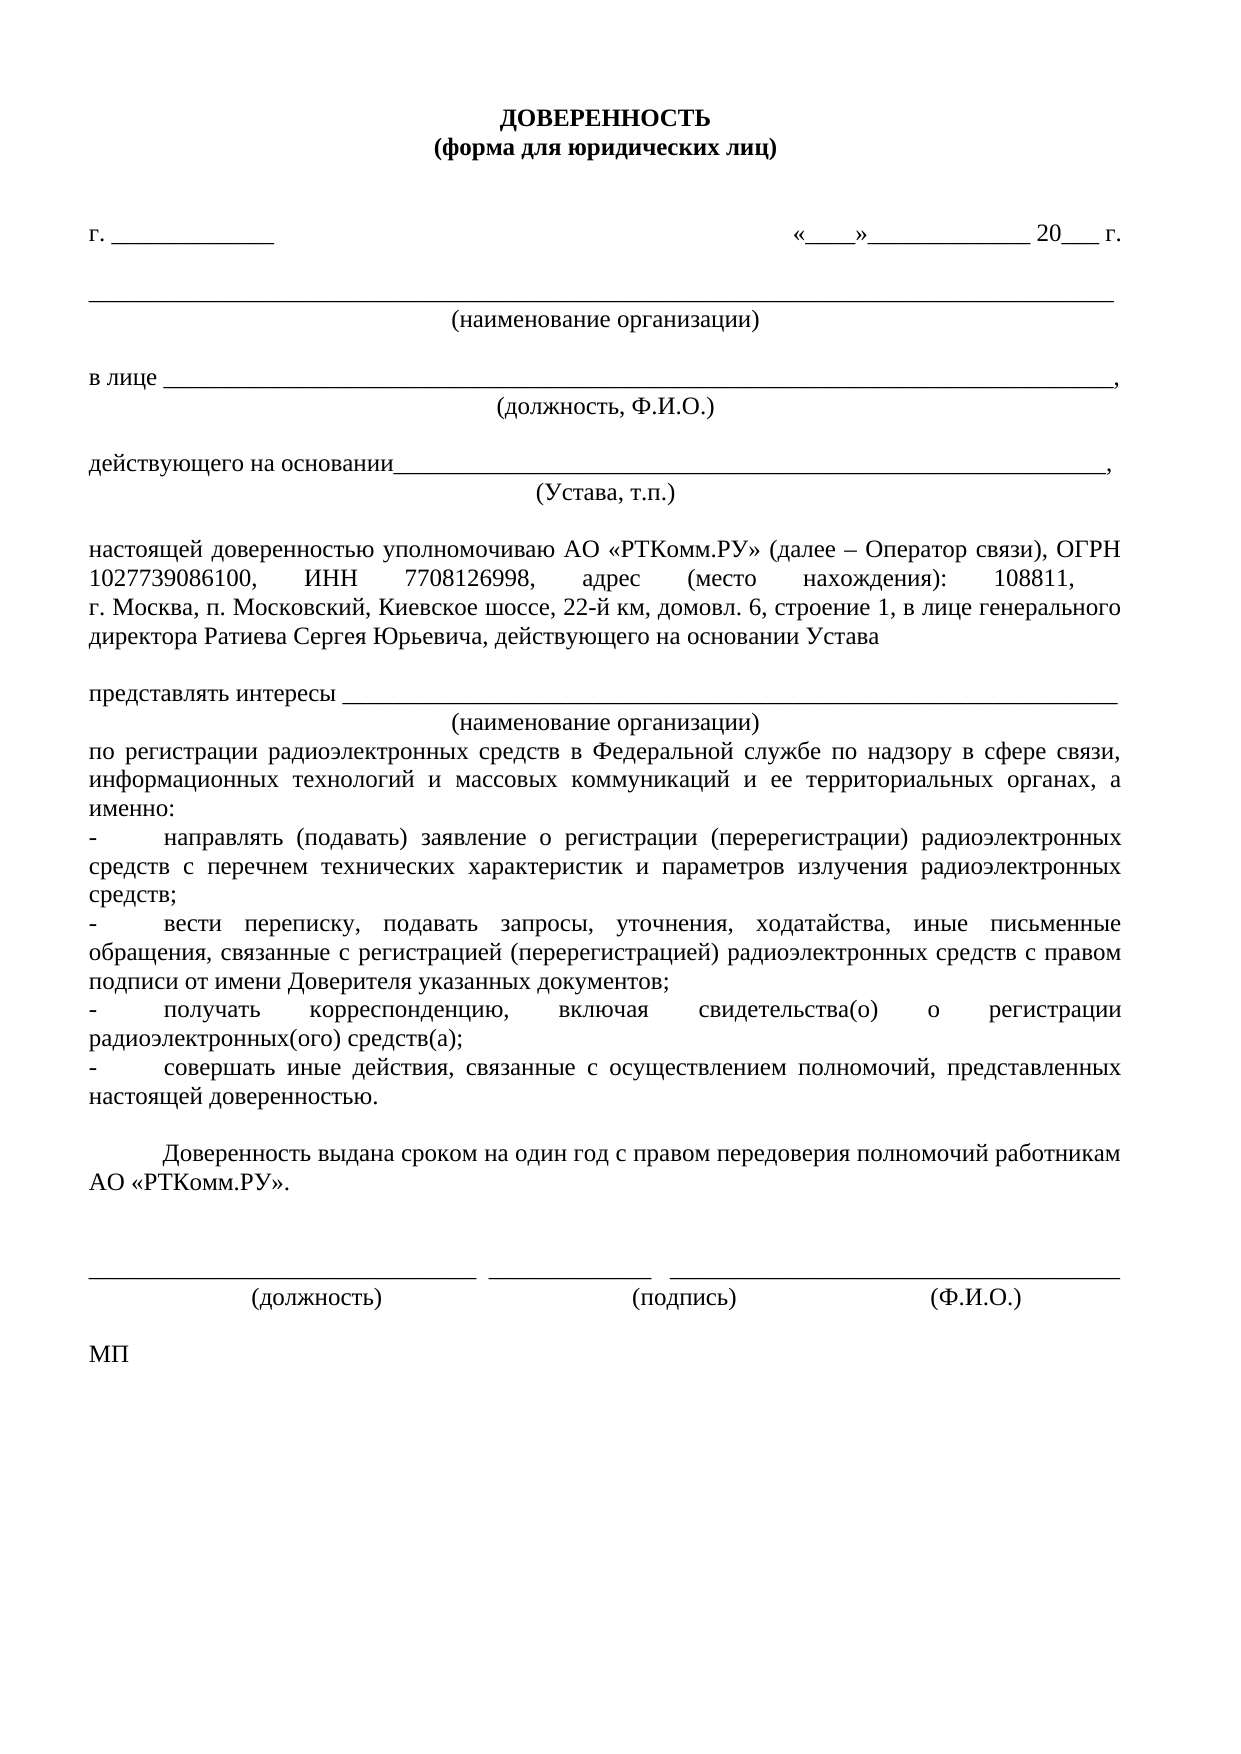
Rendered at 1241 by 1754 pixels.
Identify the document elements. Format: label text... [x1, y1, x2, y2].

text (Устава, т.п.) [89, 477, 1122, 506]
text (форма для юридических лиц) [89, 132, 1122, 161]
text (наименование организации) [89, 707, 1122, 736]
text ДОВЕРЕННОСТЬ [89, 103, 1122, 132]
text по регистрации радиоэлектронных средств в Федеральной службе по надзору в сфере связи, информационных технологий и массовых коммуникаций и ее территориальных органах, а именно: [89, 736, 1122, 822]
text настоящей доверенностью уполномочиваю АО «РТКомм.РУ» (далее – Оператор связи), ОГРН 1027739086100, ИНН 7708126998, адрес (место нахождения): 108811, г. Москва, п. Московский, Киевское шоссе, 22-й км, домовл. 6, строение 1, в лице генерального директора Ратиева Сергея Юрьевича, действующего на основании Устава [89, 534, 1122, 649]
text действующего на основании_________________________________________________________, [89, 448, 1122, 477]
text г. _____________ «____»_____________ 20___ г. [89, 218, 1122, 247]
text (должность, Ф.И.О.) [89, 391, 1122, 419]
text __________________________________________________________________________________ [89, 276, 1122, 304]
text МП [89, 1339, 1122, 1368]
text представлять интересы ______________________________________________________________ [89, 678, 1122, 707]
text _______________________________ _____________ ____________________________________ [89, 1253, 1122, 1282]
text в лице ____________________________________________________________________________, [89, 362, 1122, 391]
text - совершать иные действия, связанные с осуществлением полномочий, представленных настоящей доверенностью. [89, 1052, 1122, 1109]
text - направлять (подавать) заявление о регистрации (перерегистрации) радиоэлектронных средств с перечнем технических характеристик и параметров излучения радиоэлектронных средств; [89, 822, 1122, 908]
text (наименование организации) [89, 304, 1122, 333]
text (должность) (подпись) (Ф.И.О.) [89, 1282, 1122, 1311]
text - получать корреспонденцию, включая свидетельства(о) о регистрации радиоэлектронных(ого) средств(а); [89, 994, 1122, 1052]
text - вести переписку, подавать запросы, уточнения, ходатайства, иные письменные обращения, связанные с регистрацией (перерегистрацией) радиоэлектронных средств с правом подписи от имени Доверителя указанных документов; [89, 908, 1122, 994]
text Доверенность выдана сроком на один год с правом передоверия полномочий работникам АО «РТКомм.РУ». [89, 1138, 1122, 1196]
